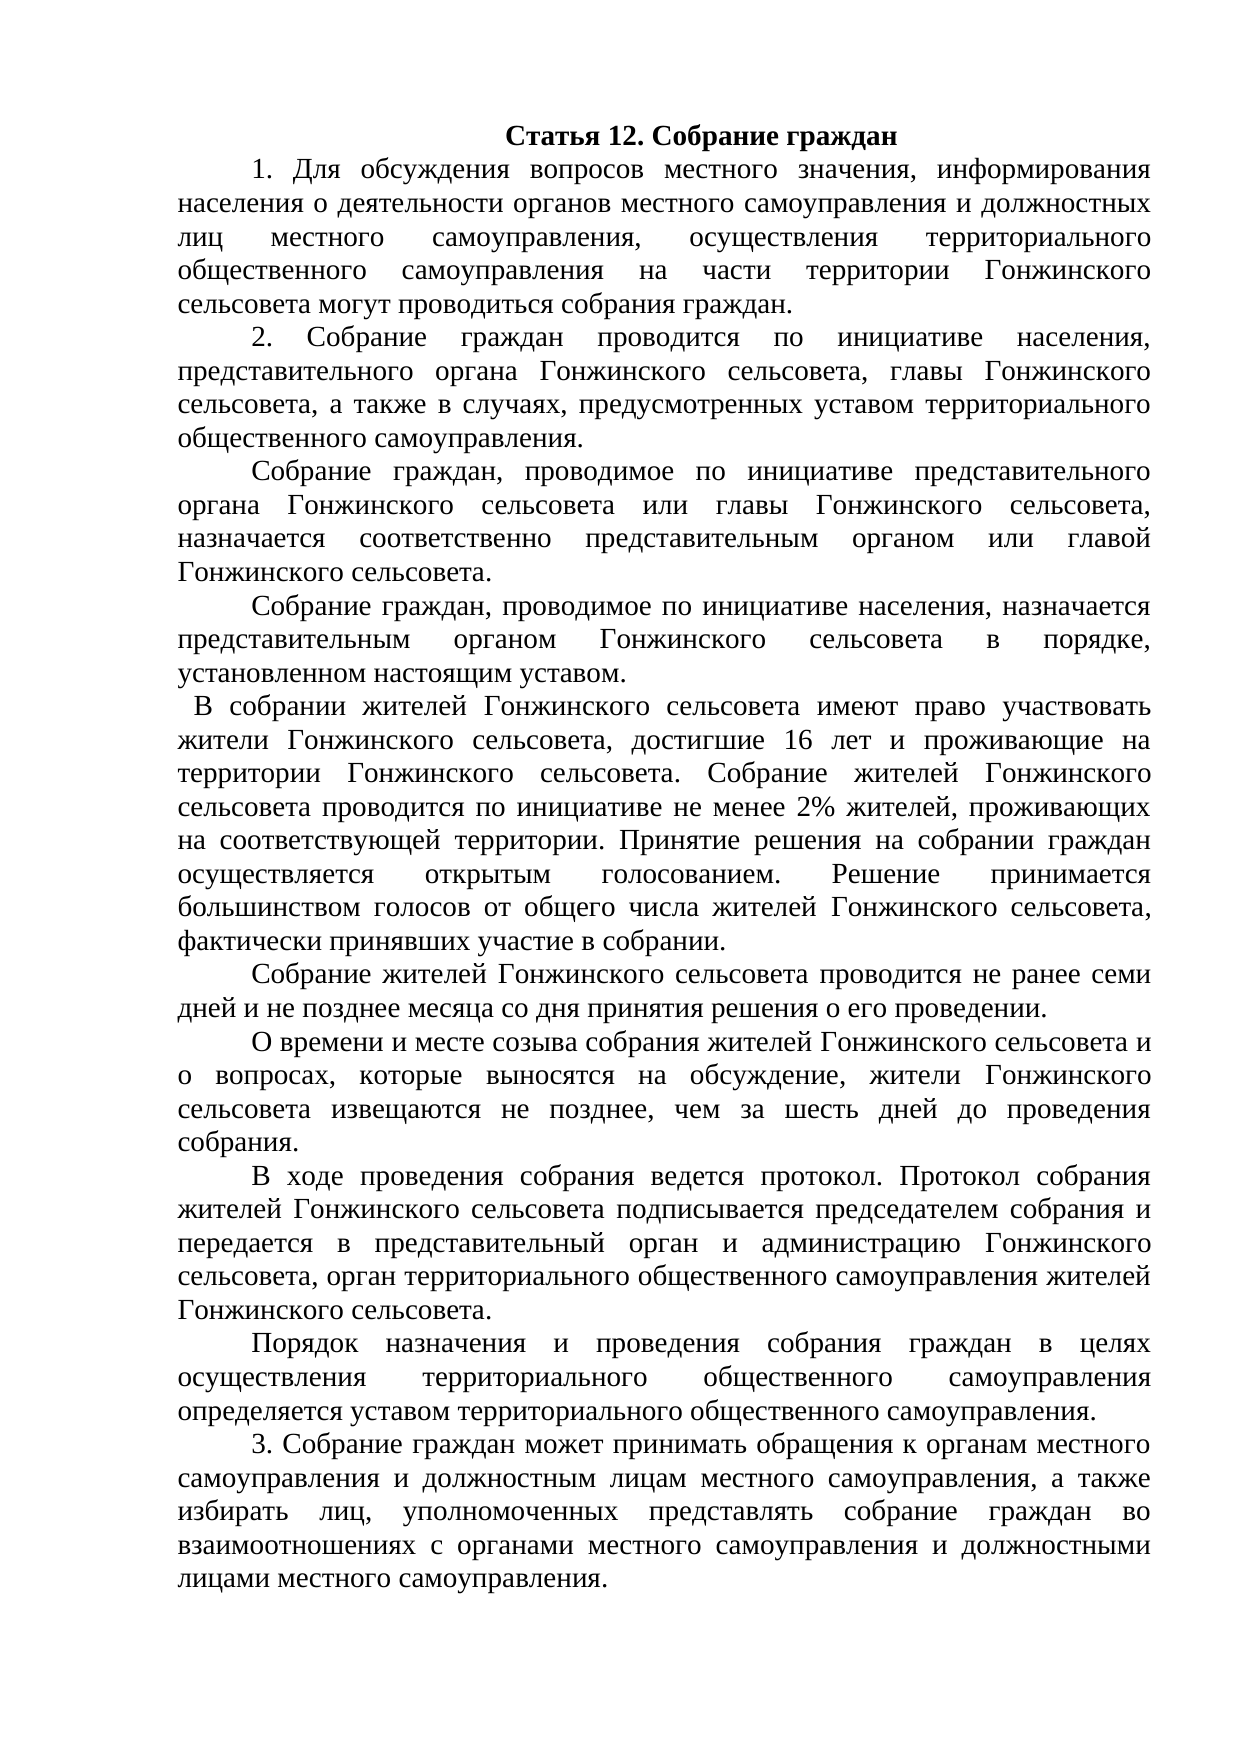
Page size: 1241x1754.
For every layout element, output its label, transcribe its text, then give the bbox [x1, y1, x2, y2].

text О времени и месте созыва собрания жителей Гонжинского сельсовета и о вопросах, которые выносятся на обсуждение, жители Гонжинского сельсовета извещаются не позднее, чем за шесть дней до проведения собрания. [177, 1024, 1152, 1158]
text Собрание граждан, проводимое по инициативе представительного органа Гонжинского сельсовета или главы Гонжинского сельсовета, назначается соответственно представительным органом или главой Гонжинского сельсовета. [177, 453, 1152, 588]
text Собрание граждан, проводимое по инициативе населения, назначается представительным органом Гонжинского сельсовета в порядке, установленном настоящим уставом. [177, 588, 1152, 688]
subtitle Статья 12. Собрание граждан [177, 118, 1152, 152]
text В собрании жителей Гонжинского сельсовета имеют право участвовать жители Гонжинского сельсовета, достигшие 16 лет и проживающие на территории Гонжинского сельсовета. Собрание жителей Гонжинского сельсовета проводится по инициативе не менее 2% жителей, проживающих на соответствующей территории. Принятие решения на собрании граждан осуществляется открытым голосованием. Решение принимается большинством голосов от общего числа жителей Гонжинского сельсовета, фактически принявших участие в собрании. [177, 688, 1152, 957]
text 2. Собрание граждан проводится по инициативе населения, представительного органа Гонжинского сельсовета, главы Гонжинского сельсовета, а также в случаях, предусмотренных уставом территориального общественного самоуправления. [177, 319, 1152, 453]
text В ходе проведения собрания ведется протокол. Протокол собрания жителей Гонжинского сельсовета подписывается председателем собрания и передается в представительный орган и администрацию Гонжинского сельсовета, орган территориального общественного самоуправления жителей Гонжинского сельсовета. [177, 1158, 1152, 1326]
text 1. Для обсуждения вопросов местного значения, информирования населения о деятельности органов местного самоуправления и должностных лиц местного самоуправления, осуществления территориального общественного самоуправления на части территории Гонжинского сельсовета могут проводиться собрания граждан. [177, 152, 1152, 319]
text Собрание жителей Гонжинского сельсовета проводится не ранее семи дней и не позднее месяца со дня принятия решения о его проведении. [177, 957, 1152, 1024]
text 3. Собрание граждан может принимать обращения к органам местного самоуправления и должностным лицам местного самоуправления, а также избирать лиц, уполномоченных представлять собрание граждан во взаимоотношениях с органами местного самоуправления и должностными лицами местного самоуправления. [177, 1426, 1152, 1594]
text Порядок назначения и проведения собрания граждан в целях осуществления территориального общественного самоуправления определяется уставом территориального общественного самоуправления. [177, 1326, 1152, 1426]
